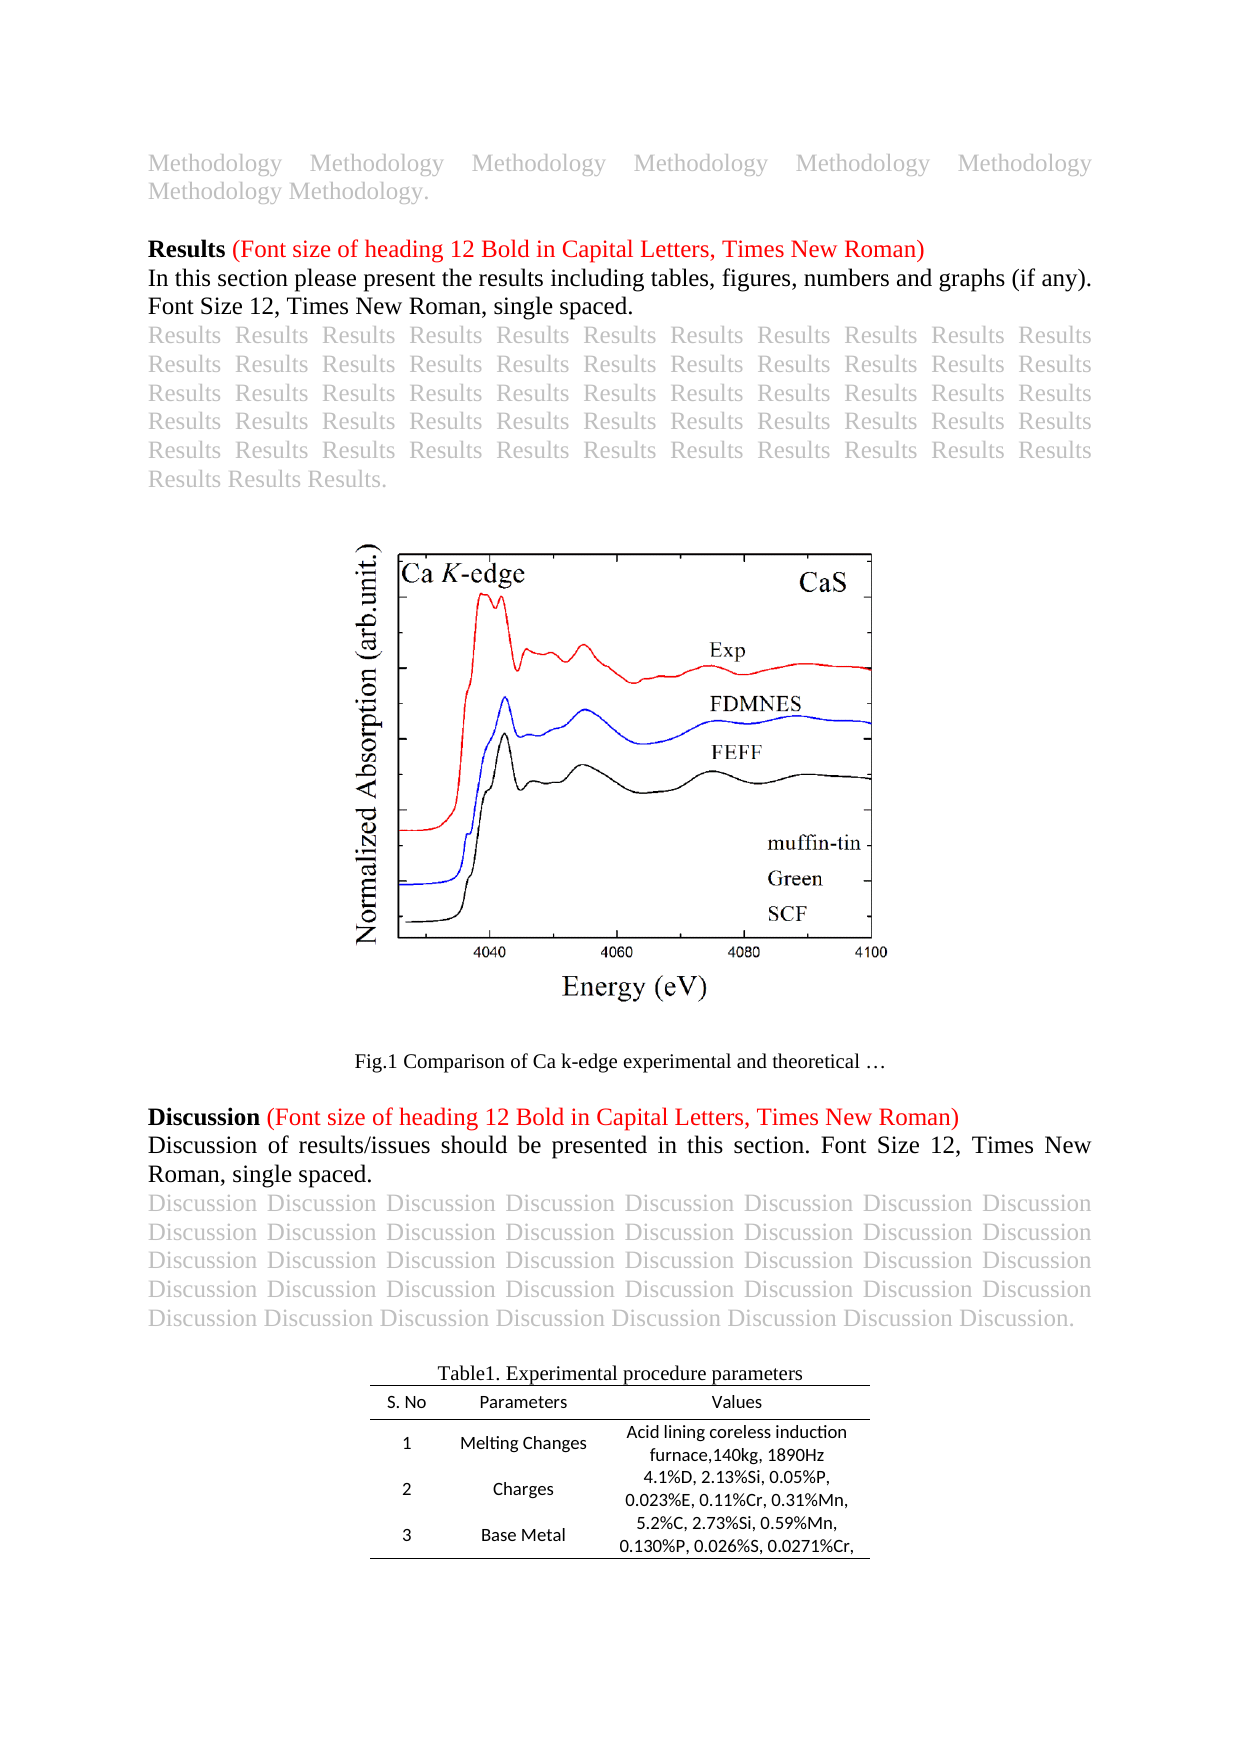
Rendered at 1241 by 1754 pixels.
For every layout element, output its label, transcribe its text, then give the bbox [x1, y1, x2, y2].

text Results (Font size of heading 12 Bold in Capital Letters, Times New Roman) [148, 234, 1093, 263]
table_cell 3 [370, 1512, 443, 1557]
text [148, 148, 1093, 205]
text Fig.1 Comparison of Ca k-edge experimental and theoretical … [148, 1049, 1093, 1073]
text Discussion Discussion Discussion Discussion Discussion Discussion Discussion Discussion Discussion Discussion Discussion Discussion Discussion Discussion Discussion Discussion Discussion Discussion Discussion Discussion Discussion Discussion Discussion Discussion Discussion Discussion Discussion Discussion Discussion Discussion Discussion Discussion Discussion Discussion Discussion Discussion Discussion Discussion Discussion Discussion. [148, 1188, 1093, 1332]
table_header S. No [370, 1386, 443, 1419]
text Discussion of results/issues should be presented in this section. Font Size 12, Times New Roman, single spaced. [148, 1130, 1093, 1188]
table_header Parameters [443, 1386, 603, 1419]
subtitle Discussion (Font size of heading 12 Bold in Capital Letters, Times New Roman) [148, 1102, 1093, 1130]
table_header Values [604, 1386, 870, 1419]
table_cell Charges [443, 1466, 603, 1512]
table_cell 5.2%C, 2.73%Si, 0.59%Mn, 0.130%P, 0.026%S, 0.0271%Cr, [604, 1512, 870, 1557]
text Table1. Experimental procedure parameters [148, 1360, 1093, 1384]
text Results Results Results Results Results Results Results Results Results Results Results Results Results Results Results Results Results Results Results Results Results Results Results Results Results Results Results Results Results Results Results Results Results Results Results Results Results Results Results Results Results Results Results Results Results Results Results Results Results Results Results Results Results Results Results Results Results Results. [148, 320, 1093, 493]
table_cell 1 [370, 1420, 443, 1466]
table_cell Base Metal [443, 1512, 603, 1557]
table_cell 4.1%D, 2.13%Si, 0.05%P, 0.023%E, 0.11%Cr, 0.31%Mn, [604, 1466, 870, 1512]
table_cell Acid lining coreless induction furnace,140kg, 1890Hz [604, 1420, 870, 1466]
text In this section please present the results including tables, figures, numbers and graphs (if any). Font Size 12, Times New Roman, single spaced. [148, 263, 1093, 320]
table_cell Melting Changes [443, 1420, 603, 1466]
table_cell 2 [370, 1466, 443, 1512]
